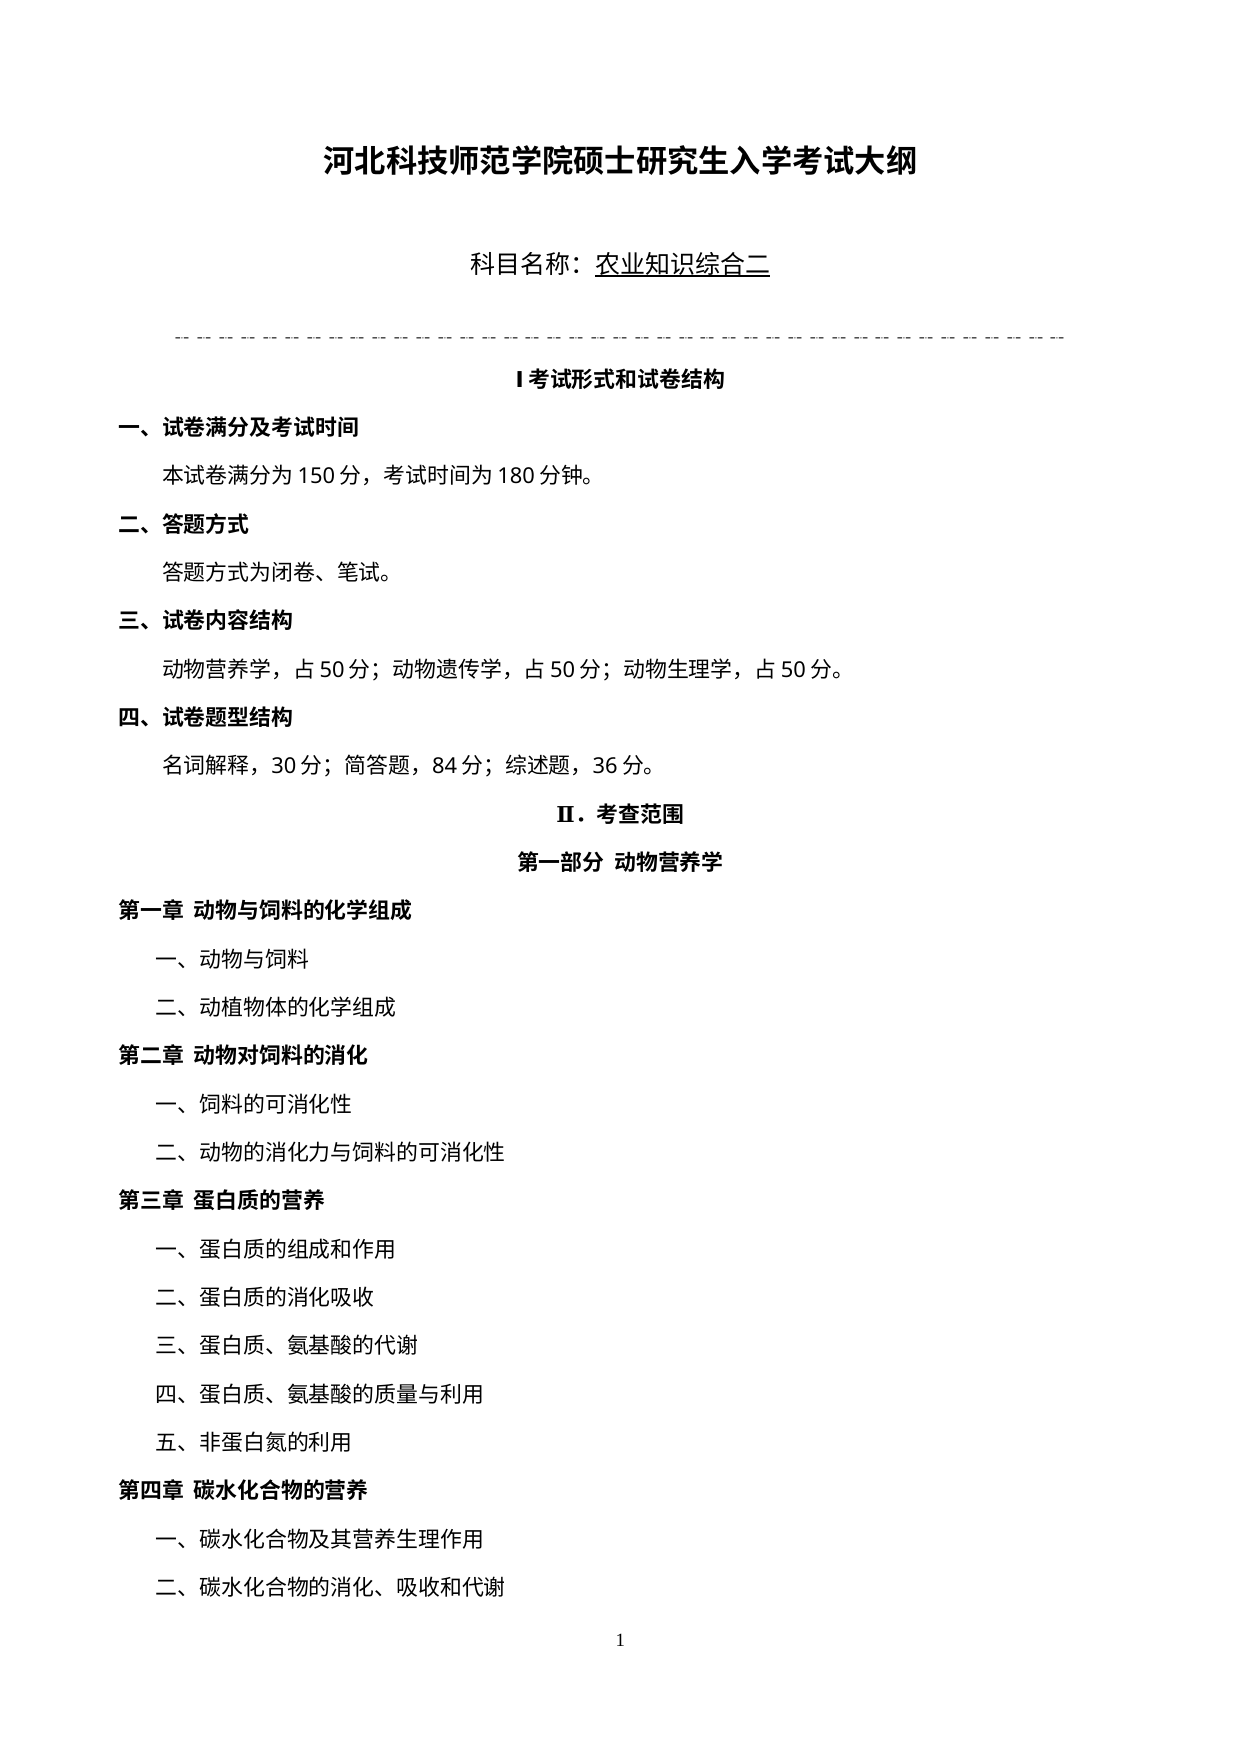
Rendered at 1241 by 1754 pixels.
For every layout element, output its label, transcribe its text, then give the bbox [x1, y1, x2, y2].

text 第四章 碳水化合物的营养 [118, 1473, 1122, 1506]
text 四、试卷题型结构 [118, 700, 1122, 732]
text 二、答题方式 [118, 506, 1122, 539]
text 二、碳水化合物的消化、吸收和代谢 [156, 1570, 1122, 1602]
text 名词解释，30分；简答题，84分；综述题，36分。 [118, 748, 1122, 781]
text 一、饲料的可消化性 [156, 1086, 1122, 1119]
text 动物营养学，占50分；动物遗传学，占50分；动物生理学，占50分。 [118, 651, 1122, 684]
text 四、蛋白质、氨基酸的质量与利用 [156, 1376, 1122, 1409]
text 三、试卷内容结构 [118, 603, 1122, 636]
text 二、动植物体的化学组成 [156, 990, 1122, 1022]
text 第二章 动物对饲料的消化 [118, 1038, 1122, 1071]
text Ⅰ考试形式和试卷结构 [118, 361, 1122, 394]
text ﹎﹎﹎﹎﹎﹎﹎﹎﹎﹎﹎﹎﹎﹎﹎﹎﹎﹎﹎﹎﹎﹎﹎﹎﹎﹎﹎﹎﹎﹎﹎﹎﹎﹎﹎﹎﹎﹎﹎﹎﹎ [118, 313, 1122, 346]
text 五、非蛋白氮的利用 [156, 1425, 1122, 1457]
text 第三章 蛋白质的营养 [118, 1183, 1122, 1216]
text 答题方式为闭卷、笔试。 [118, 555, 1122, 587]
text 第一部分 动物营养学 [118, 845, 1122, 877]
text 第一章 动物与饲料的化学组成 [118, 893, 1122, 926]
text 二、蛋白质的消化吸收 [156, 1280, 1122, 1312]
text 一、动物与饲料 [156, 941, 1122, 974]
text 一、碳水化合物及其营养生理作用 [156, 1521, 1122, 1554]
text 三、蛋白质、氨基酸的代谢 [156, 1328, 1122, 1361]
text 一、蛋白质的组成和作用 [156, 1231, 1122, 1264]
text Ⅱ．考查范围 [118, 796, 1122, 829]
text 一、试卷满分及考试时间 [118, 410, 1122, 442]
text 二、动物的消化力与饲料的可消化性 [156, 1135, 1122, 1167]
text 河北科技师范学院硕士研究生入学考试大纲 [118, 126, 1122, 191]
text 本试卷满分为150分，考试时间为180分钟。 [118, 458, 1122, 491]
text 科目名称：农业知识综合二 [118, 230, 1122, 295]
